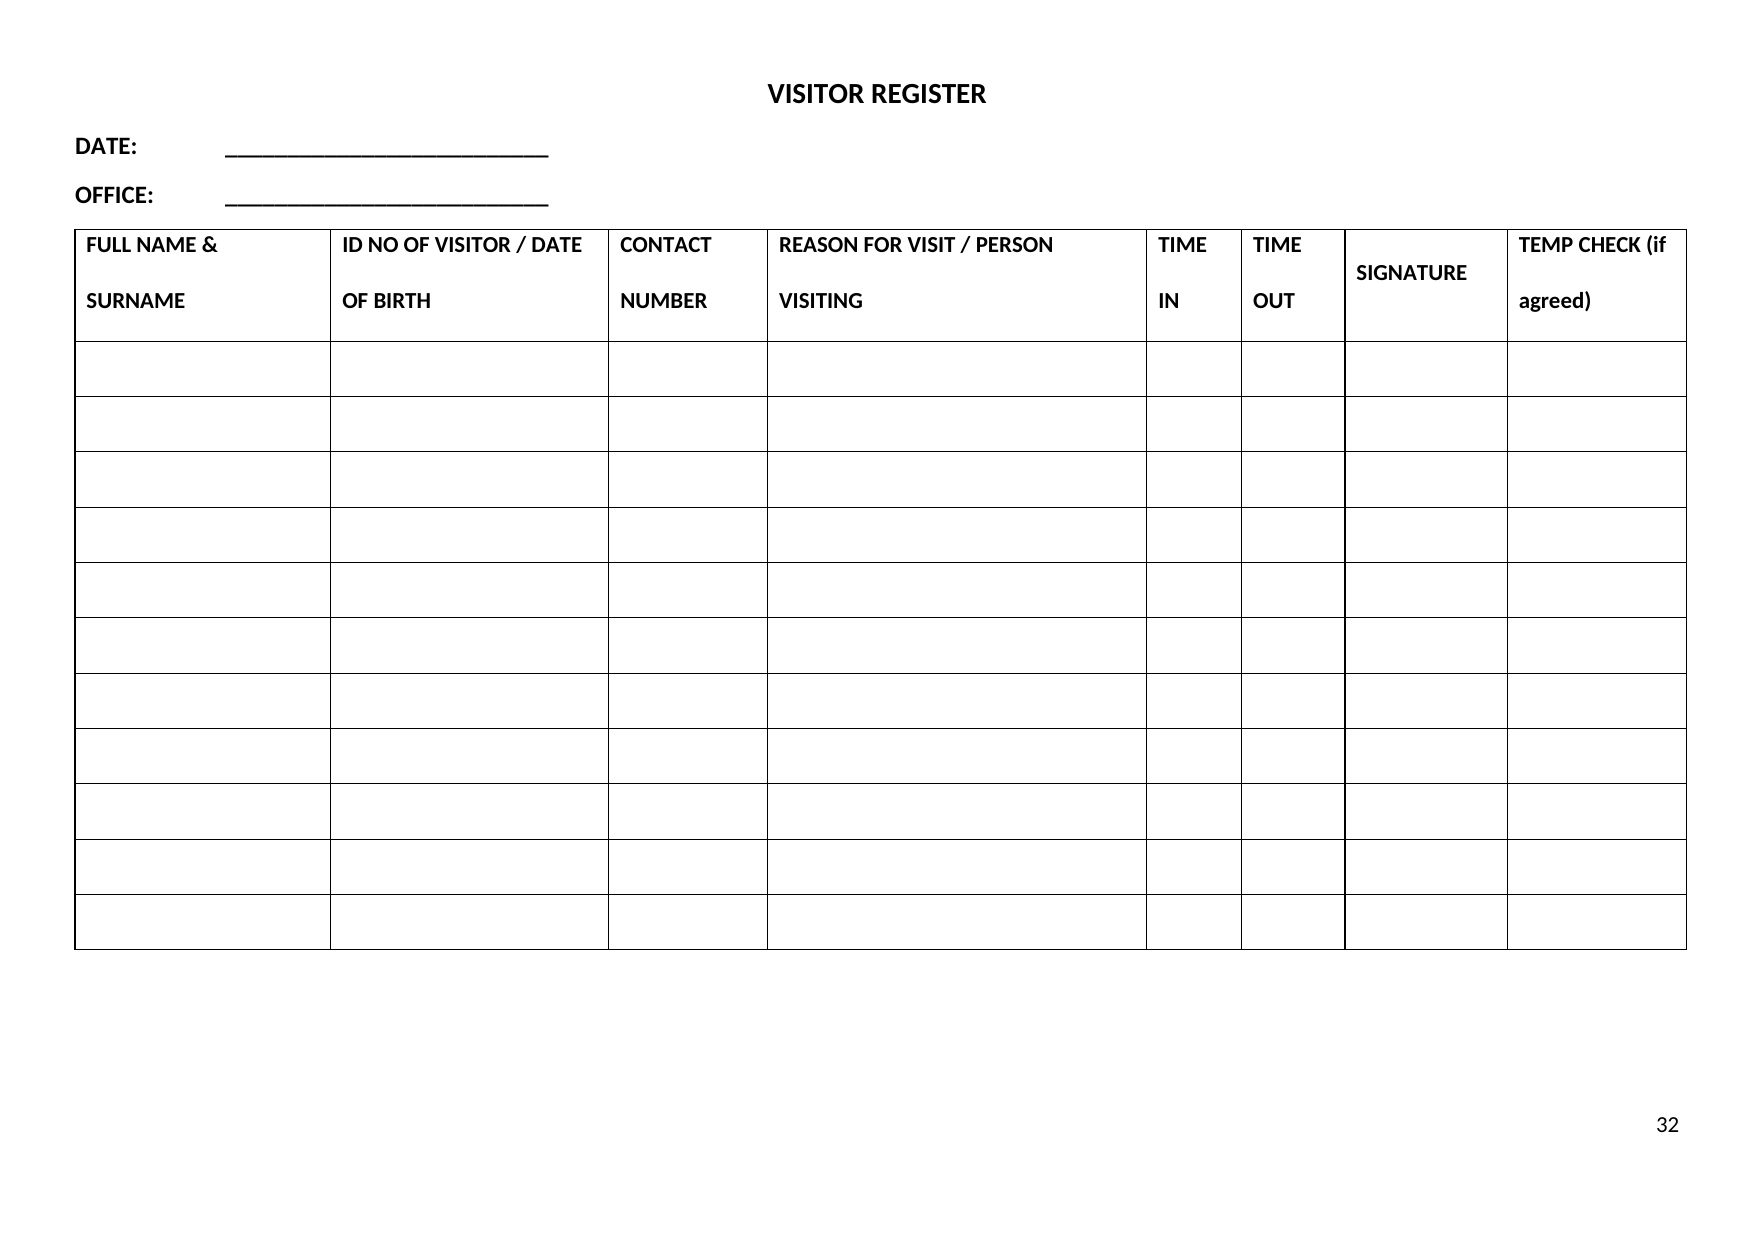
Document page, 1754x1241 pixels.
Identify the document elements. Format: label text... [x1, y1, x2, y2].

table_cell [1242, 840, 1344, 894]
table_cell [76, 508, 330, 562]
table_cell [76, 342, 330, 396]
text DATE: __________________________ [75, 130, 1679, 161]
table_cell [1346, 452, 1507, 507]
table_header TIME OUT [1242, 230, 1344, 341]
table_header CONTACT NUMBER [609, 230, 767, 341]
table_cell [1242, 342, 1344, 396]
table_cell [609, 729, 767, 783]
table_cell [1508, 508, 1686, 562]
table_cell [1346, 563, 1507, 617]
table_cell [768, 563, 1146, 617]
table_cell [331, 563, 608, 617]
table_cell [1508, 840, 1686, 894]
table_cell [609, 508, 767, 562]
table_cell [1242, 674, 1344, 728]
table_cell [1147, 342, 1241, 396]
table_cell [1508, 563, 1686, 617]
table_cell [331, 674, 608, 728]
table_cell [76, 784, 330, 838]
table_cell [1242, 618, 1344, 672]
text OFFICE: __________________________ [75, 180, 1679, 210]
table_cell [609, 840, 767, 894]
table_cell [1242, 563, 1344, 617]
table_cell [1147, 397, 1241, 451]
table_cell [768, 618, 1146, 672]
table_cell [1508, 729, 1686, 783]
table_cell [1147, 784, 1241, 838]
table_header TIME IN [1147, 230, 1241, 341]
table_cell [76, 452, 330, 507]
table_cell [609, 674, 767, 728]
table_cell [331, 840, 608, 894]
table_cell [76, 840, 330, 894]
table_header SIGNATURE [1346, 230, 1507, 341]
table_cell [1508, 618, 1686, 672]
table_cell [609, 397, 767, 451]
table_cell [1242, 729, 1344, 783]
table_cell [331, 342, 608, 396]
table_cell [609, 563, 767, 617]
table_cell [1346, 397, 1507, 451]
table_cell [1147, 840, 1241, 894]
table_cell [768, 784, 1146, 838]
table_cell [609, 618, 767, 672]
table_cell [609, 895, 767, 949]
table_cell [1346, 729, 1507, 783]
table_cell [76, 397, 330, 451]
table_cell [76, 895, 330, 949]
table_cell [1147, 618, 1241, 672]
table_cell [1147, 895, 1241, 949]
table_cell [1508, 452, 1686, 507]
table_cell [768, 397, 1146, 451]
table_cell [331, 618, 608, 672]
table_cell [768, 674, 1146, 728]
table_header FULL NAME & SURNAME [76, 230, 330, 341]
table_cell [1508, 397, 1686, 451]
table_header TEMP CHECK (if agreed) [1508, 230, 1686, 341]
table_cell [1346, 342, 1507, 396]
table_cell [1147, 729, 1241, 783]
table_cell [76, 618, 330, 672]
table_cell [331, 452, 608, 507]
table_cell [1242, 508, 1344, 562]
table_cell [1242, 895, 1344, 949]
table_cell [331, 397, 608, 451]
table_cell [609, 784, 767, 838]
table_cell [1508, 674, 1686, 728]
table_cell [1508, 895, 1686, 949]
table_cell [331, 895, 608, 949]
table_cell [609, 452, 767, 507]
text VISITOR REGISTER [75, 75, 1679, 111]
table_cell [768, 342, 1146, 396]
table_cell [1242, 784, 1344, 838]
table_header ID NO OF VISITOR / DATE OF BIRTH [331, 230, 608, 341]
table_cell [768, 729, 1146, 783]
table_cell [1346, 840, 1507, 894]
table_cell [768, 840, 1146, 894]
table_cell [768, 895, 1146, 949]
table_cell [768, 508, 1146, 562]
table_cell [1508, 784, 1686, 838]
table_cell [1242, 452, 1344, 507]
table_cell [1508, 342, 1686, 396]
table_cell [1346, 895, 1507, 949]
table_cell [76, 563, 330, 617]
table_cell [1147, 563, 1241, 617]
table_cell [76, 674, 330, 728]
table_cell [1147, 674, 1241, 728]
table_cell [609, 342, 767, 396]
table_cell [331, 784, 608, 838]
table_cell [1346, 508, 1507, 562]
table_cell [1147, 452, 1241, 507]
table_cell [1346, 784, 1507, 838]
table_cell [331, 729, 608, 783]
table_cell [76, 729, 330, 783]
table_cell [768, 452, 1146, 507]
table_cell [1147, 508, 1241, 562]
table_header REASON FOR VISIT / PERSON VISITING [768, 230, 1146, 341]
table_cell [1346, 618, 1507, 672]
table_cell [1242, 397, 1344, 451]
table_cell [331, 508, 608, 562]
table_cell [1346, 674, 1507, 728]
